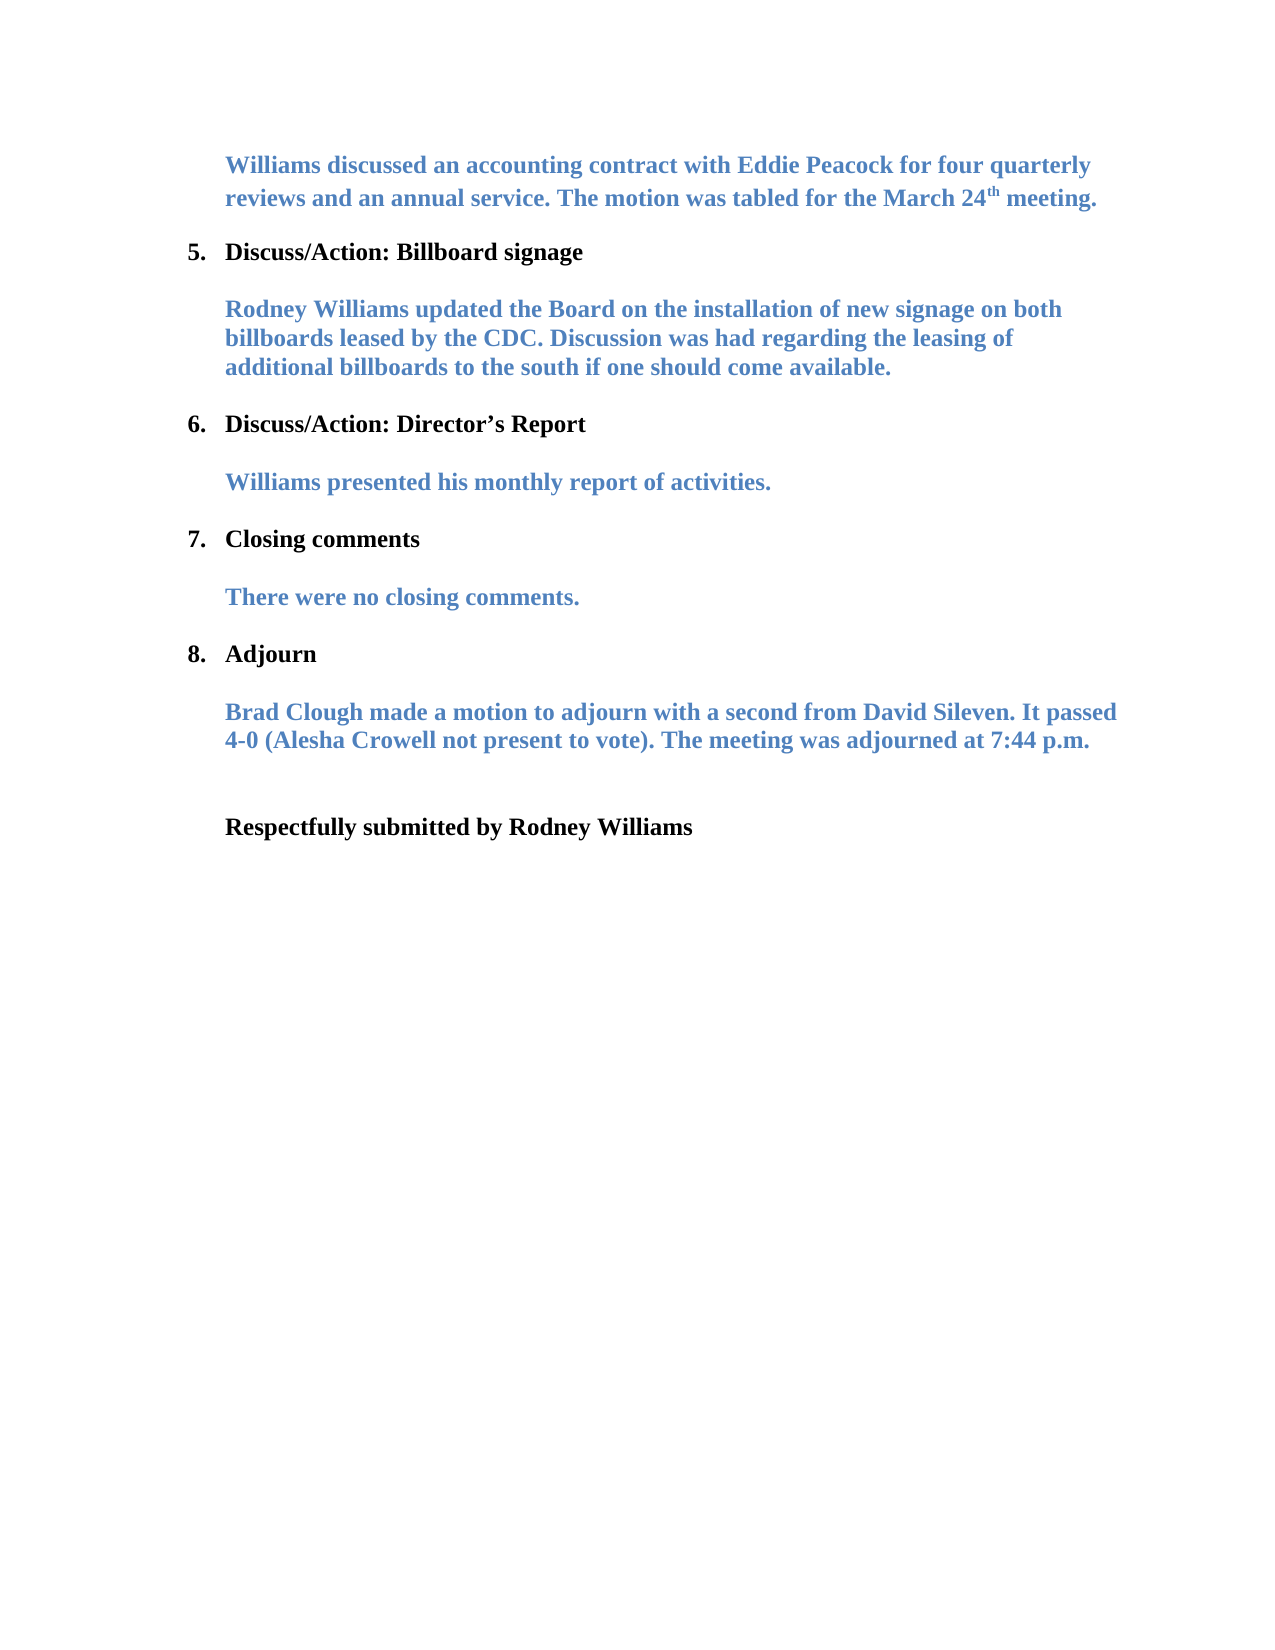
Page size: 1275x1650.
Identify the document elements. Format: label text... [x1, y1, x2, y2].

text Respectfully submitted by Rodney Williams [150, 812, 1125, 841]
text Williams discussed an accounting contract with Eddie Peacock for four quarterly reviews and an annual service. The motion was tabled for the March 24th meeting. [225, 150, 1125, 212]
text 7. Closing comments [187, 524, 1125, 553]
text Brad Clough made a motion to adjourn with a second from David Sileven. It passed 4-0 (Alesha Crowell not present to vote). The meeting was adjourned at 7:44 p.m. [225, 697, 1125, 754]
text 6. Discuss/Action: Director’s Report [187, 409, 1125, 438]
text Rodney Williams updated the Board on the installation of new signage on both billboards leased by the CDC. Discussion was had regarding the leasing of additional billboards to the south if one should come available. [187, 294, 1125, 381]
text 8. Adjourn [187, 639, 1125, 668]
text Williams presented his monthly report of activities. [187, 467, 1125, 496]
text 5. Discuss/Action: Billboard signage [187, 237, 1125, 266]
text There were no closing comments. [187, 582, 1125, 611]
